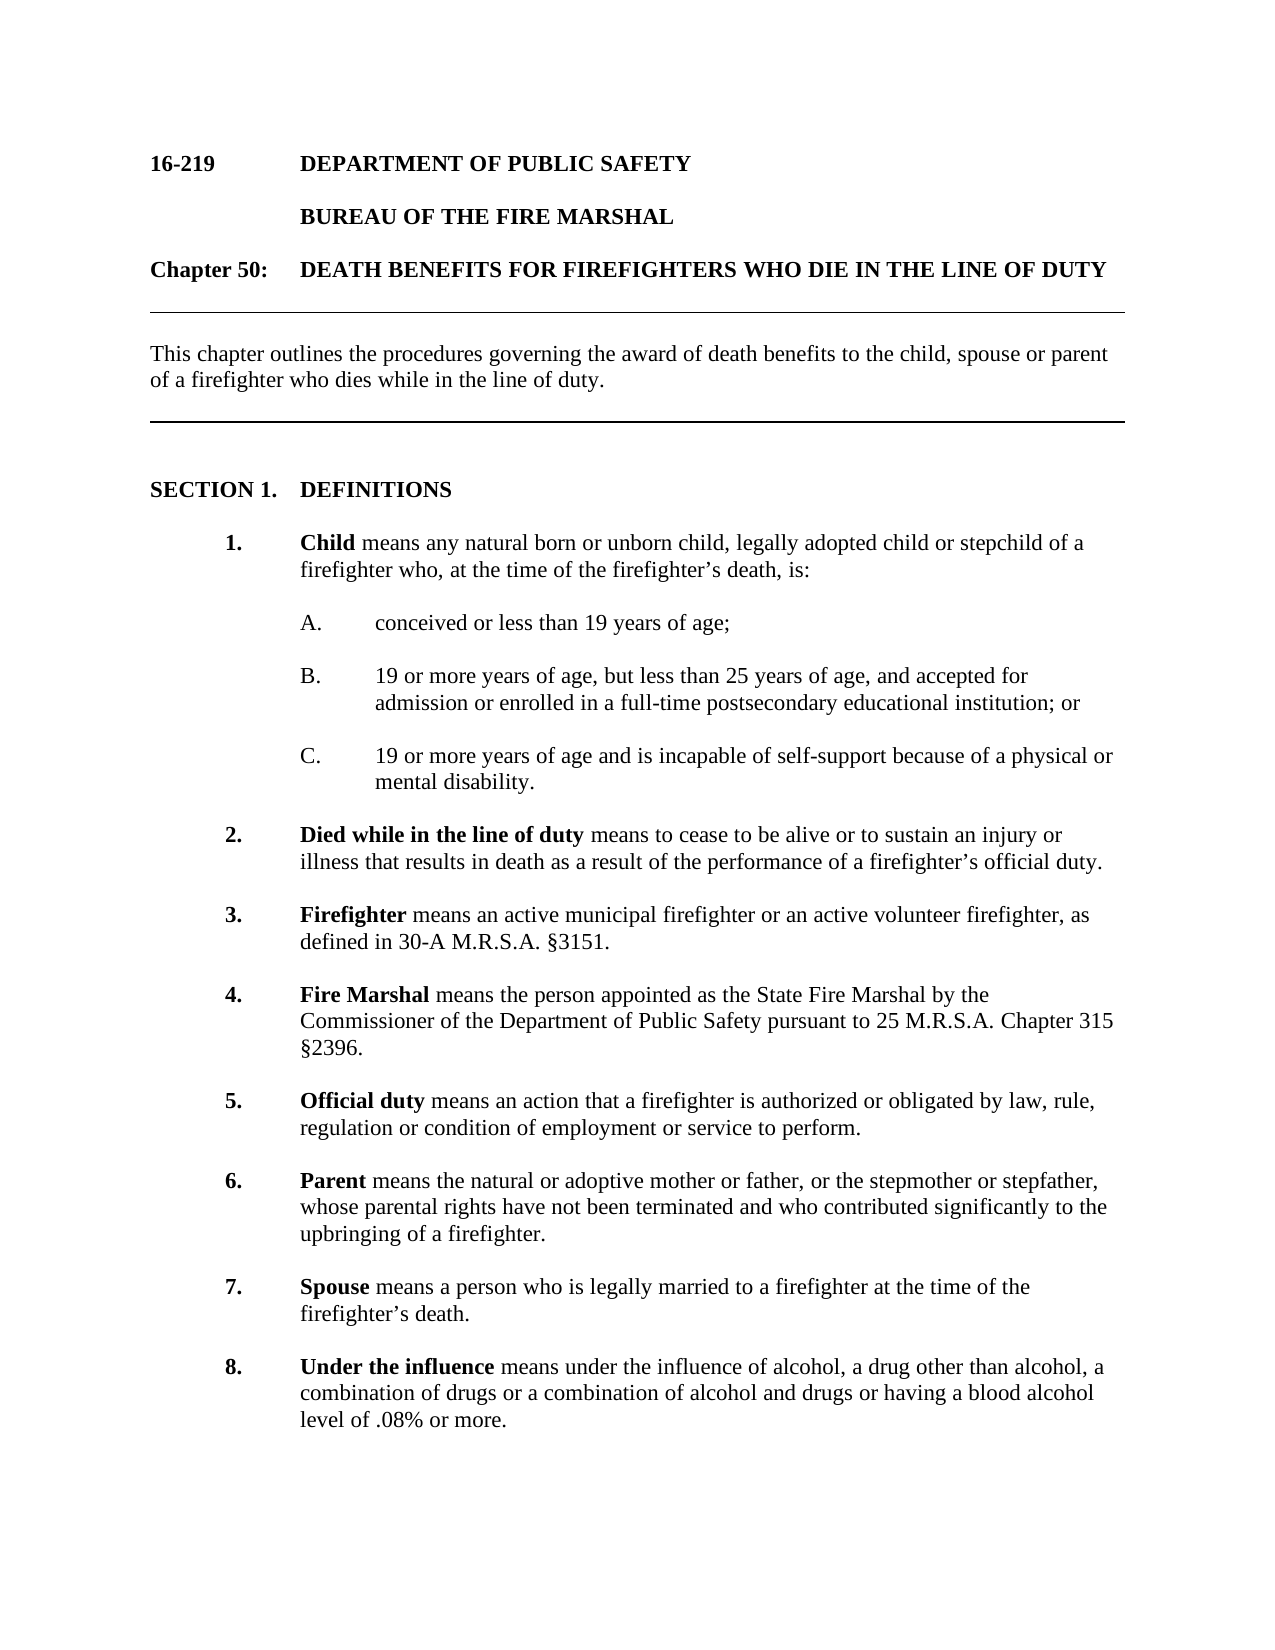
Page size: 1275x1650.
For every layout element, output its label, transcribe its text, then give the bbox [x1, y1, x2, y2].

text 7. Spouse means a person who is legally married to a firefighter at the time of the firefighter’s death. [150, 1273, 1125, 1326]
title 16-219 DEPARTMENT OF PUBLIC SAFETY [150, 150, 1125, 177]
text 6. Parent means the natural or adoptive mother or father, or the stepmother or stepfather, whose parental rights have not been terminated and who contributed significantly to the upbringing of a firefighter. [150, 1167, 1125, 1246]
text 1. Child means any natural born or unborn child, legally adopted child or stepchild of a firefighter who, at the time of the firefighter’s death, is: [150, 529, 1125, 582]
text SECTION 1. DEFINITIONS [150, 476, 1125, 503]
text 2. Died while in the line of duty means to cease to be alive or to sustain an injury or illness that results in death as a result of the performance of a firefighter’s official duty. [150, 821, 1125, 874]
title BUREAU OF THE FIRE MARSHAL [150, 203, 1125, 230]
text B. 19 or more years of age, but less than 25 years of age, and accepted for admission or enrolled in a full-time postsecondary educational institution; or [150, 662, 1125, 715]
text 4. Fire Marshal means the person appointed as the State Fire Marshal by the Commissioner of the Department of Public Safety pursuant to 25 M.R.S.A. Chapter 315 §2396. [150, 981, 1125, 1060]
text 5. Official duty means an action that a firefighter is authorized or obligated by law, rule, regulation or condition of employment or service to perform. [150, 1087, 1125, 1140]
title Chapter 50: DEATH BENEFITS FOR FIREFIGHTERS WHO DIE IN THE LINE OF DUTY [150, 256, 1125, 283]
text A. conceived or less than 19 years of age; [150, 609, 1125, 635]
text 3. Firefighter means an active municipal firefighter or an active volunteer firefighter, as defined in 30-A M.R.S.A. §3151. [150, 901, 1125, 954]
title This chapter outlines the procedures governing the award of death benefits to the child, spouse or parent of a firefighter who dies while in the line of duty. [150, 339, 1125, 393]
text C. 19 or more years of age and is incapable of self-support because of a physical or mental disability. [150, 742, 1125, 795]
text 8. Under the influence means under the influence of alcohol, a drug other than alcohol, a combination of drugs or a combination of alcohol and drugs or having a blood alcohol level of .08% or more. [150, 1353, 1125, 1432]
